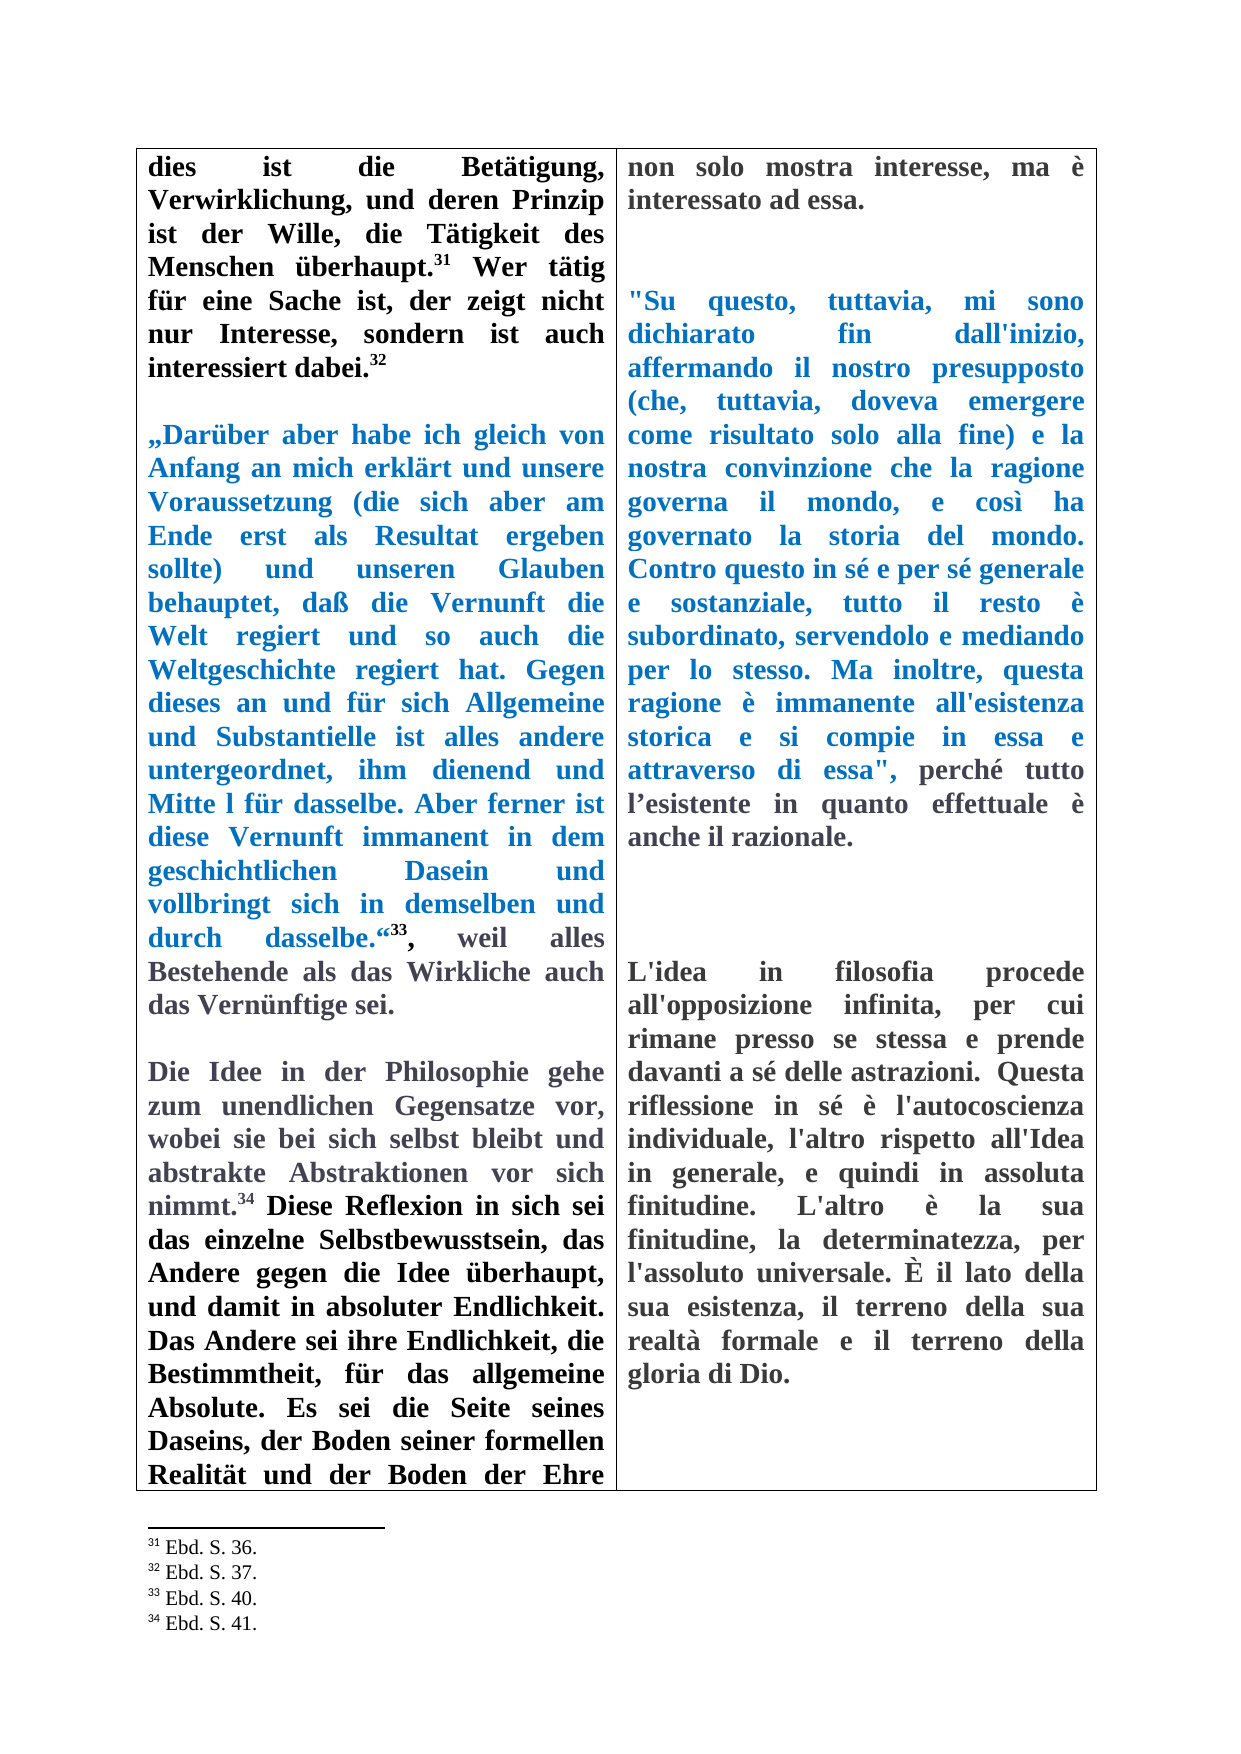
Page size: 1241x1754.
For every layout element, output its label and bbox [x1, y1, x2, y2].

table_cell [617, 149, 1096, 1490]
table_cell [137, 149, 616, 1490]
